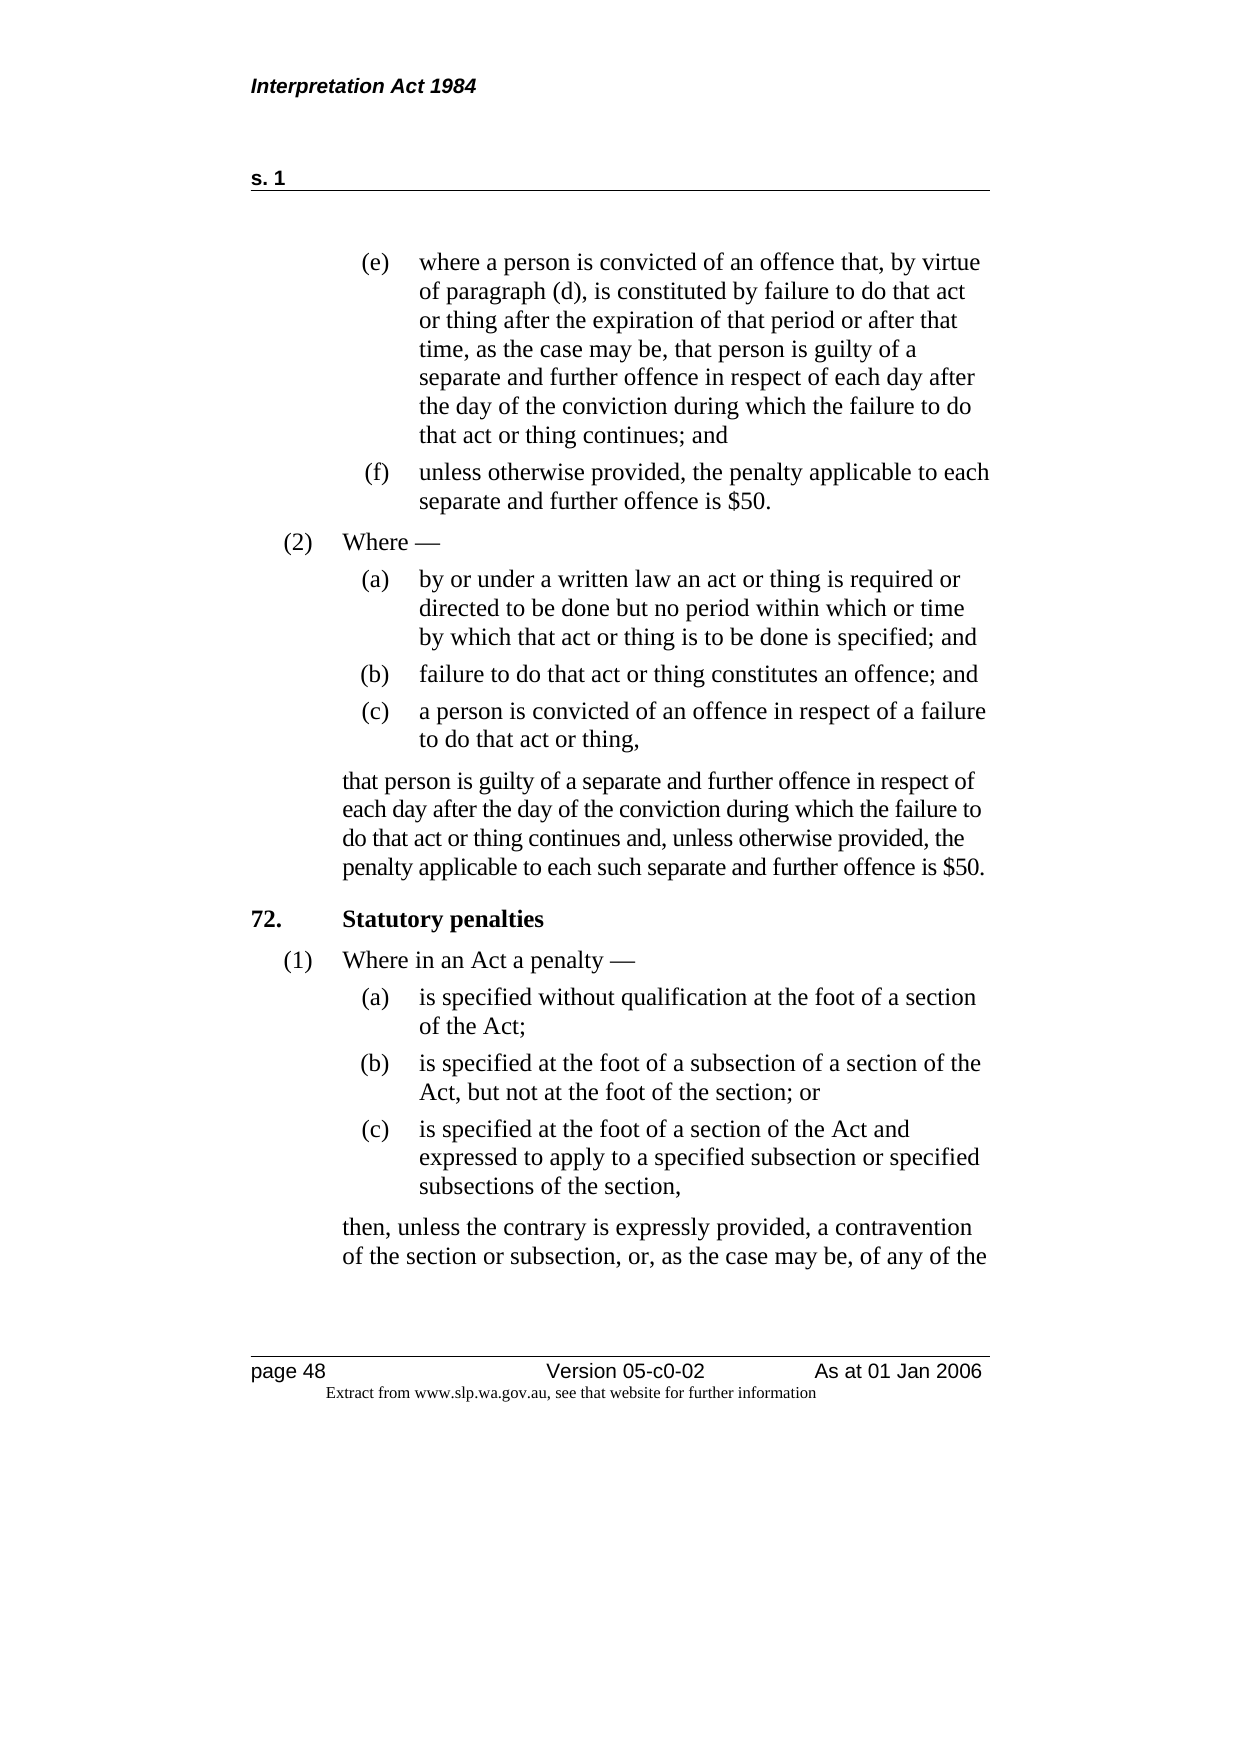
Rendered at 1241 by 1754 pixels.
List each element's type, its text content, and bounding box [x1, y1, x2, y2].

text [251, 1212, 990, 1270]
text that person is guilty of a separate and further offence in respect of each day after the day of the conviction during which the failure to do that act or thing continues and, unless otherwise provided, the penalty applicable to each such separate and further offence is $50. [251, 766, 990, 881]
text (b) failure to do that act or thing constitutes an offence; and [251, 659, 990, 687]
text (a) is specified without qualification at the foot of a section of the Act; [251, 982, 990, 1039]
text (f) unless otherwise provided, the penalty applicable to each separate and further offence is $50. [251, 457, 990, 514]
text (c) a person is convicted of an offence in respect of a failure to do that act or thing, [251, 696, 990, 753]
text (1) Where in an Act a penalty — [251, 945, 990, 974]
text (a) by or under a written law an act or thing is required or directed to be done but no period within which or time by which that act or thing is to be done is specified; and [251, 564, 990, 650]
text (b) is specified at the foot of a subsection of a section of the Act, but not at the foot of the section; or [251, 1048, 990, 1105]
text (e) where a person is convicted of an offence that, by virtue of paragraph (d), is constituted by failure to do that act or thing after the expiration of that period or after that time, as the case may be, that person is guilty of a separate and further offence in respect of each day after the day of the conviction during which the failure to do that act or thing continues; and [251, 247, 990, 449]
text (2) Where — [251, 527, 990, 556]
subtitle 72. Statutory penalties [251, 904, 990, 932]
text (c) is specified at the foot of a section of the Act and expressed to apply to a specified subsection or specified subsections of the section, [251, 1114, 990, 1200]
